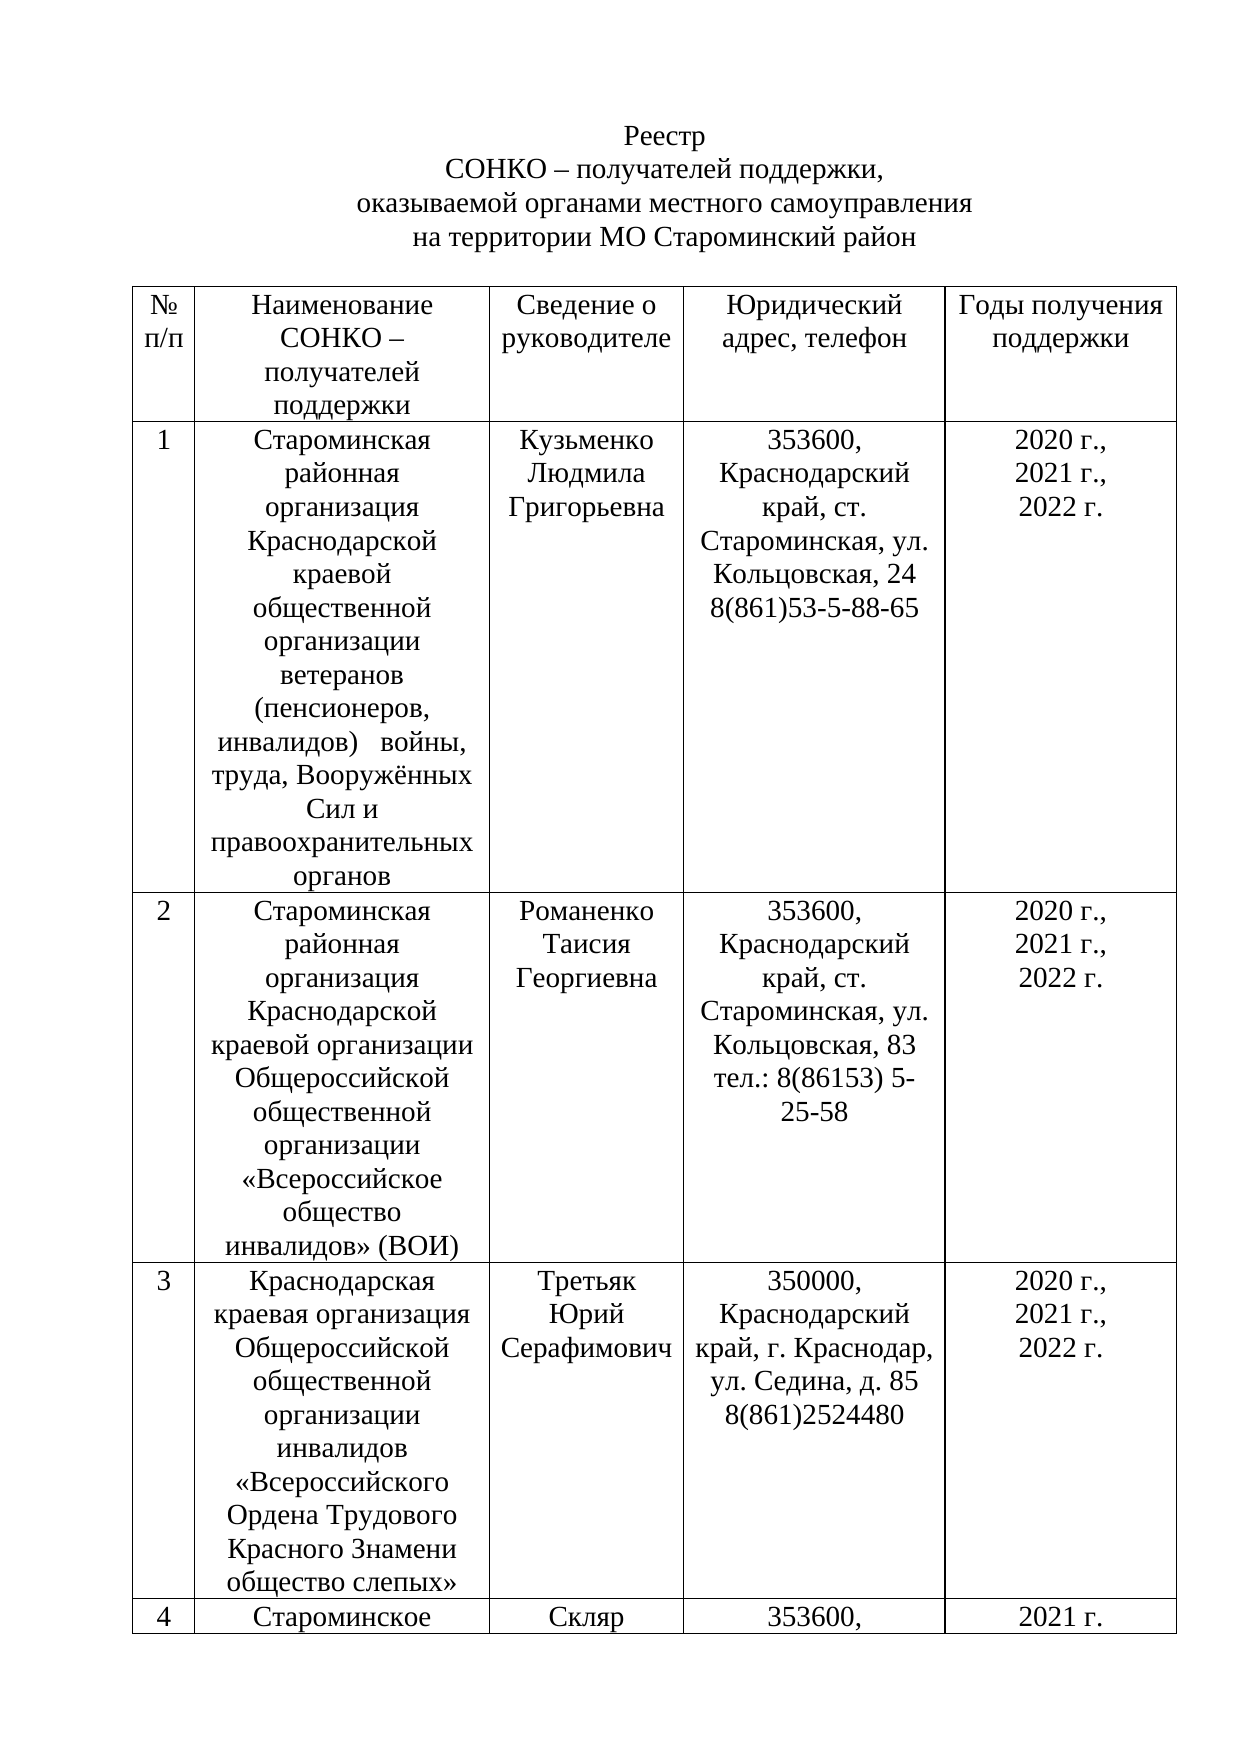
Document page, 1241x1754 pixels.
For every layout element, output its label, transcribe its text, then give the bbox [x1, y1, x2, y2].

table_header Юридический адрес, телефон [684, 287, 944, 421]
table_header Наименование СОНКО – получателей поддержки [195, 287, 489, 421]
text СОНКО – получателей поддержки, [177, 152, 1152, 185]
table_cell 1 [133, 422, 194, 892]
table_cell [195, 1599, 489, 1633]
table_cell 2020 г., 2021 г., 2022 г. [946, 1263, 1176, 1598]
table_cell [684, 1599, 944, 1633]
table_header Годы получения поддержки [946, 287, 1176, 421]
text оказываемой органами местного самоуправления [177, 185, 1152, 219]
table_cell 2021 г. [946, 1599, 1176, 1633]
table_cell Староминская районная организация Краснодарской краевой общественной организации ветеранов (пенсионеров, инвалидов) войны, труда, Вооружённых Сил и правоохранительных органов [195, 422, 489, 892]
table_cell Краснодарская краевая организация Общероссийской общественной организации инвалидов «Всероссийского Ордена Трудового Красного Знамени общество слепых» [195, 1263, 489, 1598]
table_cell 2020 г., 2021 г., 2022 г. [946, 893, 1176, 1262]
text Реестр [177, 118, 1152, 152]
table_header № п/п [133, 287, 194, 421]
table_cell 353600, Краснодарский край, ст. Староминская, ул. Кольцовская, 83 тел.: 8(86153) 5-25-58 [684, 893, 944, 1262]
table_cell Староминская районная организация Краснодарской краевой организации Общероссийской общественной организации «Всероссийское общество инвалидов» (ВОИ) [195, 893, 489, 1262]
table_cell 2020 г., 2021 г., 2022 г. [946, 422, 1176, 892]
table_cell 350000, Краснодарский край, г. Краснодар, ул. Седина, д. 85 8(861)2524480 [684, 1263, 944, 1598]
text на территории МО Староминский район [177, 219, 1152, 252]
table_cell 2 [133, 893, 194, 1262]
table_cell 3 [133, 1263, 194, 1598]
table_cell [490, 1599, 683, 1633]
table_cell Кузьменко Людмила Григорьевна [490, 422, 683, 892]
table_cell 353600, Краснодарский край, ст. Староминская, ул. Кольцовская, 24 8(861)53-5-88-65 [684, 422, 944, 892]
table_header Сведение о руководителе [490, 287, 683, 421]
table_cell 4 [133, 1599, 194, 1633]
table_cell Третьяк Юрий Серафимович [490, 1263, 683, 1598]
table_cell Романенко Таисия Георгиевна [490, 893, 683, 1262]
